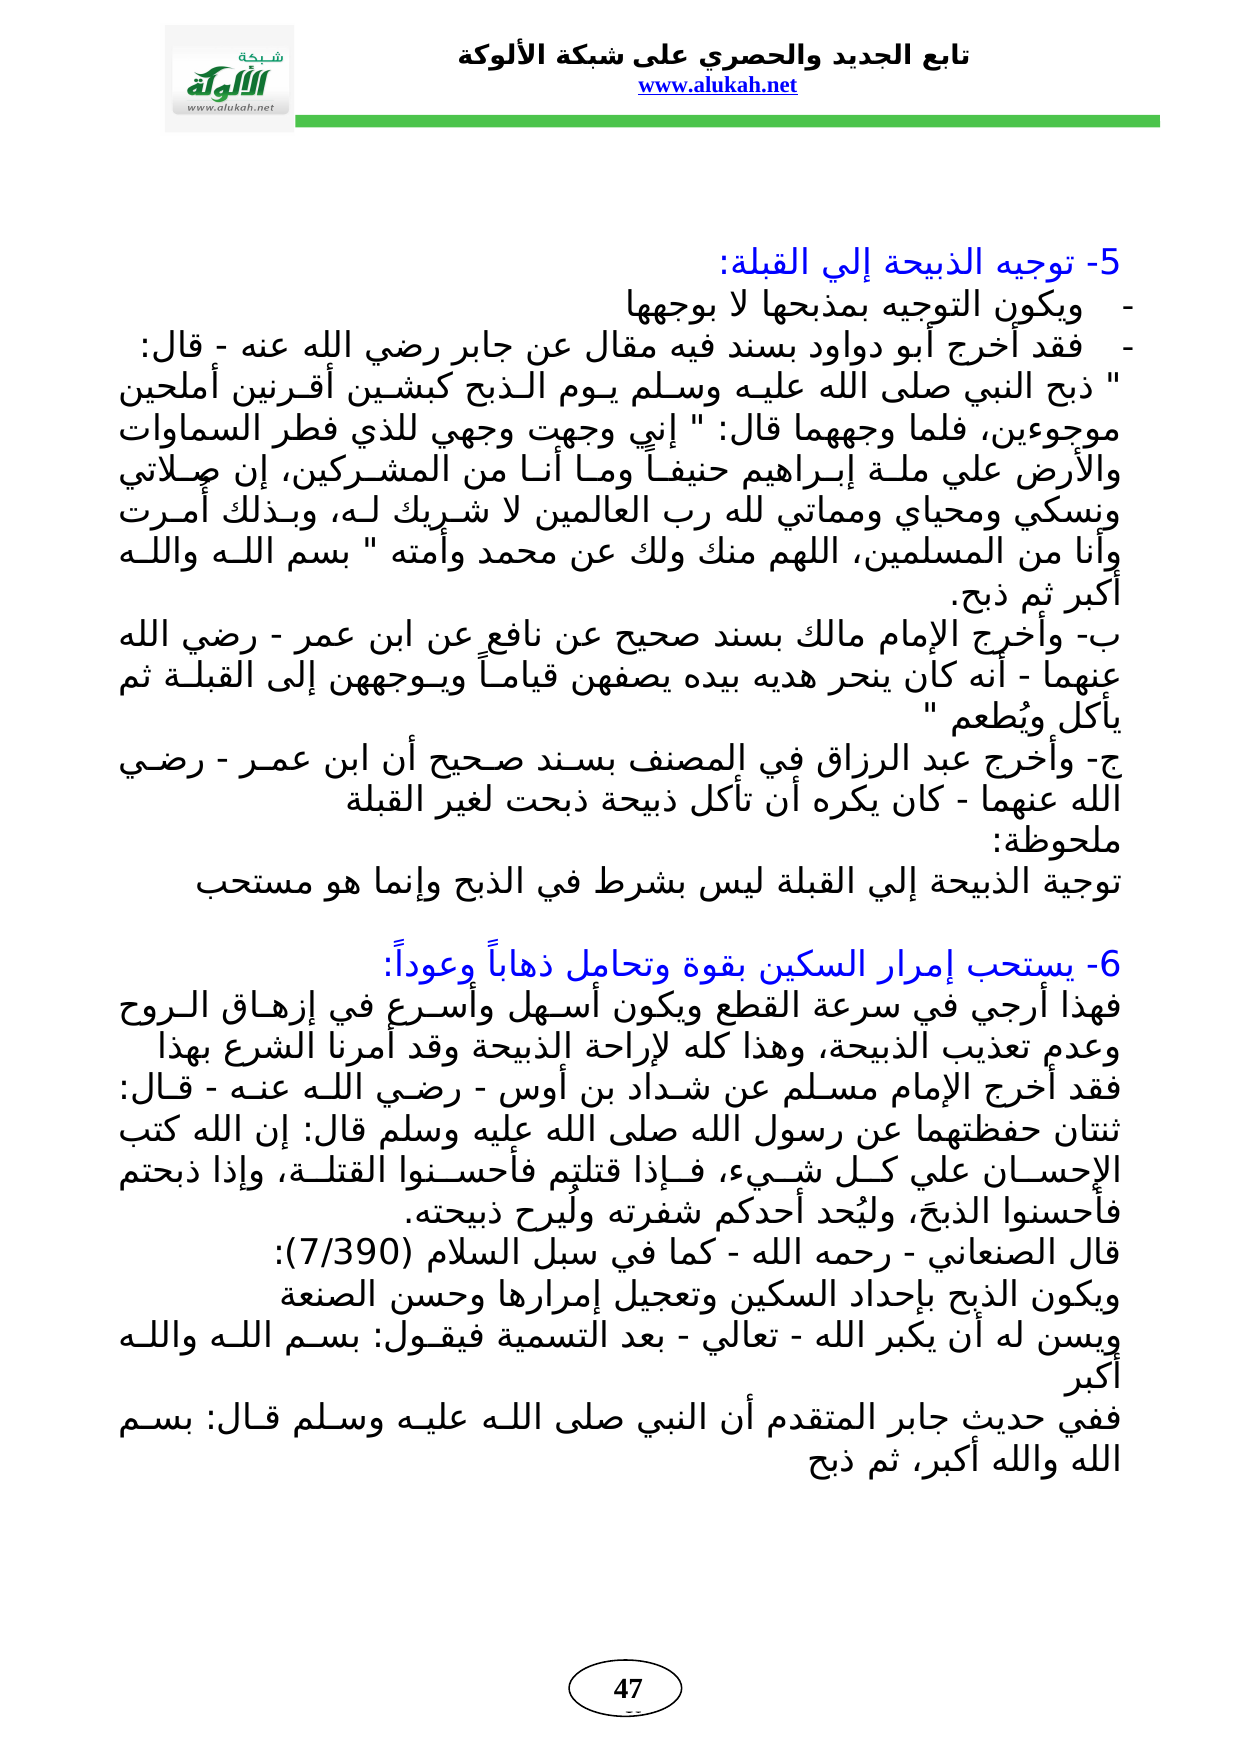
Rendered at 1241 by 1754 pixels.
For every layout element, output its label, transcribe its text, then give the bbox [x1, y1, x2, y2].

text فهذا أرجي في سرعة القطع ويكون أسهل وأسرع في إزهاق الروح وعدم تعذيب الذبيحة، وهذا كله لإراحة الذبيحة وقد أمرنا الشرع بهذا [118, 984, 1122, 1067]
list فقد أخرج أبو دواود بسند فيه مقال عن جابر رضي الله عنه - قال: [118, 324, 1122, 366]
text قال الصنعاني - رحمه الله - كما في سبل السلام (7/390): [118, 1232, 1122, 1273]
text ج- وأخرج عبد الرزاق في المصنف بسند صحيح أن ابن عمر - رضي الله عنهما - كان يكره أن تأكل ذبيحة ذبحت لغير القبلة [118, 737, 1122, 820]
text " ذبح النبي صلى الله عليه وسلم يوم الذبح كبشين أقرنين أملحين موجوءين، فلما وجههما قال: " إني وجهت وجهي للذي فطر السماوات والأرض علي ملة إبراهيم حنيفاً وما أنا من المشركين، إن صلاتي ونسكي ومحياي ومماتي لله رب العالمين لا شريك له، وبذلك أُمرت وأنا من المسلمين، اللهم منك ولك عن محمد وأمته " بسم الله والله أكبر ثم ذبح. [118, 366, 1122, 613]
list ويكون التوجيه بمذبحها لا بوجهها [118, 283, 1122, 324]
text فقد أخرج الإمام مسلم عن شداد بن أوس - رضي الله عنه - قال: ثنتان حفظتهما عن رسول الله صلى الله عليه وسلم قال: إن الله كتب الإحسان علي كل شيء، فإذا قتلتم فأحسنوا القتلة، وإذا ذبحتم فأحسنوا الذبحَ، وليُحد أحدكم شفرته ولُيرح ذبيحته. [118, 1067, 1122, 1232]
text 5- توجيه الذبيحة إلي القبلة: [118, 242, 1122, 283]
text ب- وأخرج الإمام مالك بسند صحيح عن نافع عن ابن عمر - رضي الله عنهما - أنه كان ينحر هديه بيده يصفهن قياماً ويوجههن إلى القبلة ثم يأكل ويُطعم " [118, 613, 1122, 737]
text ويسن له أن يكبر الله - تعالي - بعد التسمية فيقول: بسم الله والله أكبر [118, 1314, 1122, 1397]
text ملحوظة: [118, 820, 1122, 861]
text توجية الذبيحة إلي القبلة ليس بشرط في الذبح وإنما هو مستحب [118, 861, 1122, 902]
text ففي حديث جابر المتقدم أن النبي صلى الله عليه وسلم قال: بسم الله والله أكبر، ثم ذبح [118, 1397, 1122, 1479]
text ويكون الذبح بإحداد السكين وتعجيل إمرارها وحسن الصنعة [118, 1273, 1122, 1314]
text 6- يستحب إمرار السكين بقوة وتحامل ذهاباً وعوداً: [118, 943, 1122, 984]
